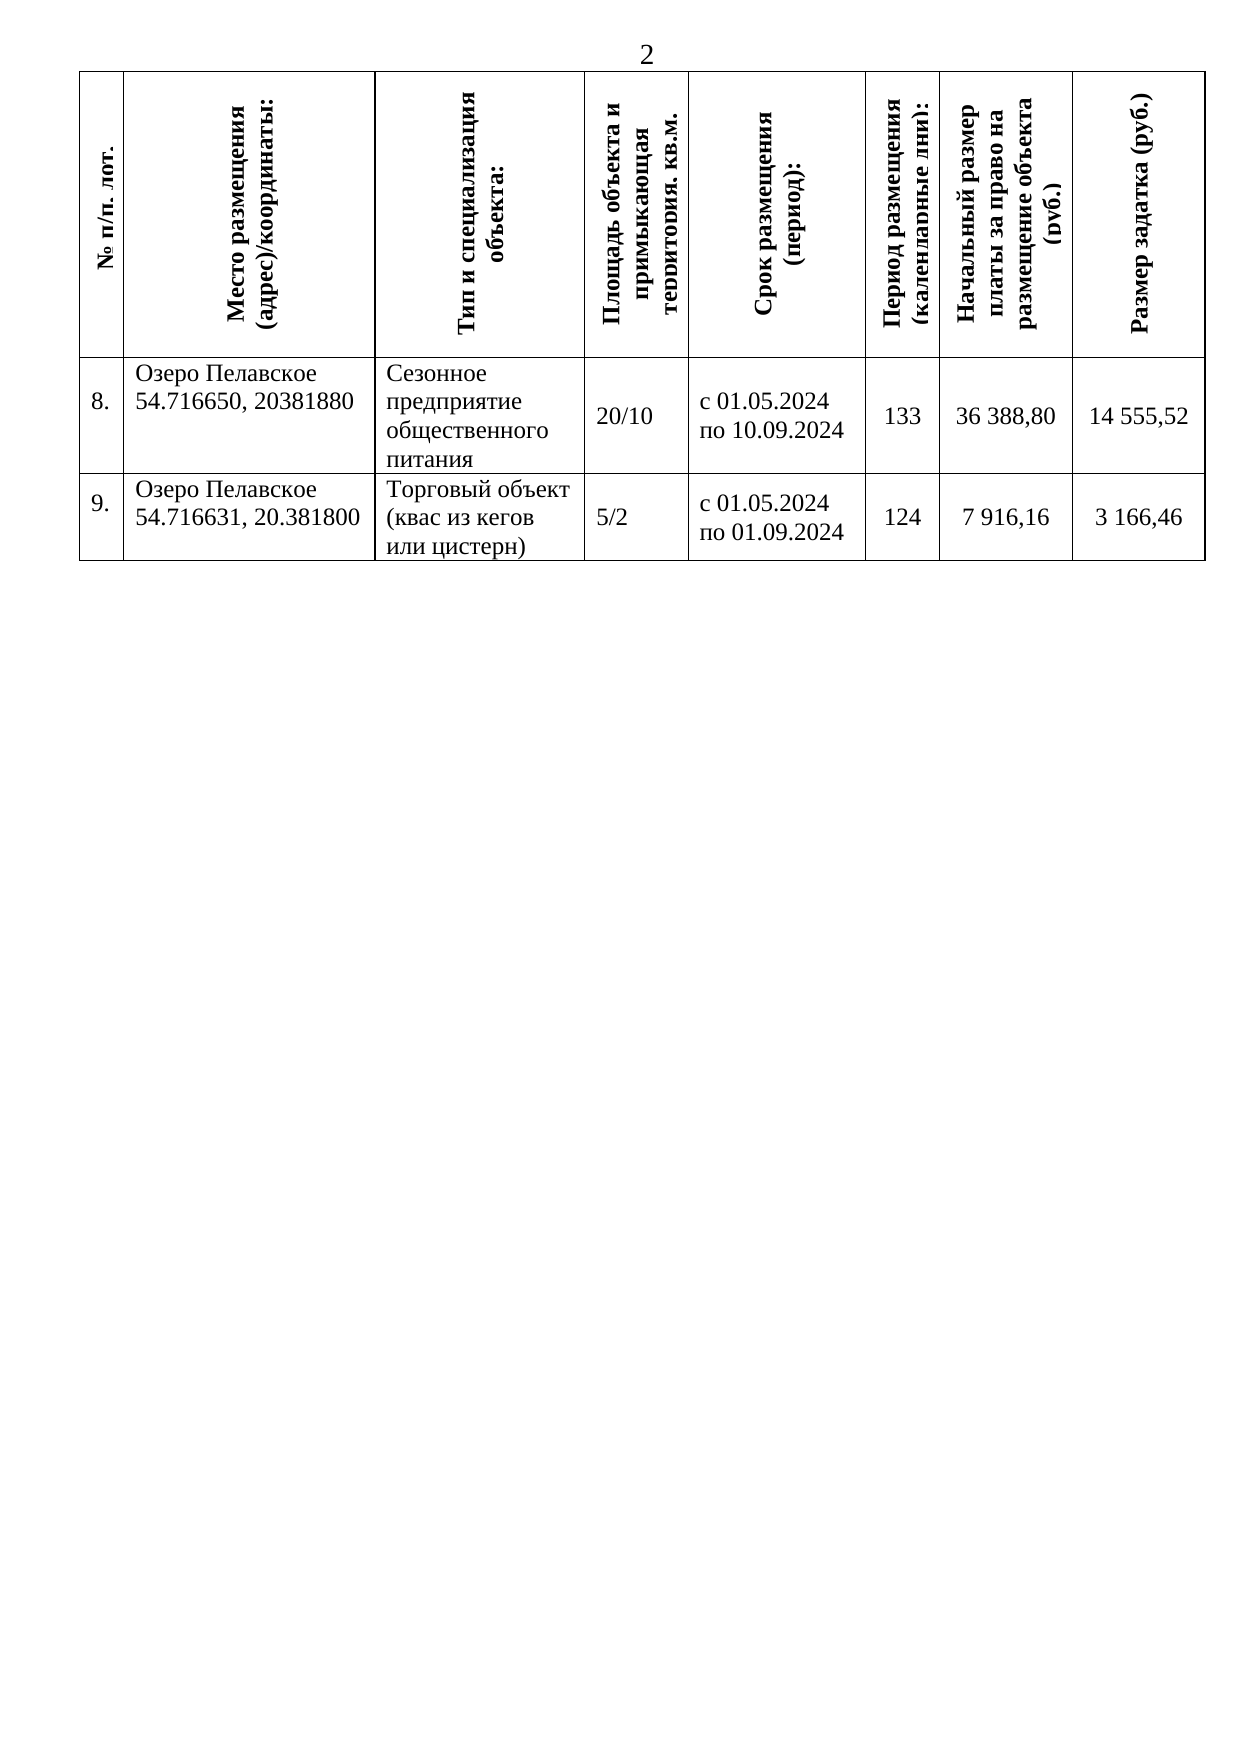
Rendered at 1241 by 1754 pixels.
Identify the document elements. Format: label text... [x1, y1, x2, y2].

table_cell Сезонное предприятие общественного питания [376, 358, 584, 473]
table_cell с 01.05.2024 по 10.09.2024 [689, 358, 865, 473]
table_header Период размещения (календарные дни): [866, 72, 939, 357]
table_cell 5/2 [585, 474, 688, 560]
table_cell с 01.05.2024 по 01.09.2024 [689, 474, 865, 560]
table_cell Торговый объект (квас из кегов или цистерн) [376, 474, 584, 560]
table_header Размер задатка (руб.) [1073, 72, 1204, 357]
table_cell Озеро Пелавское 54.716650, 20381880 [124, 358, 374, 473]
table_cell 7 916,16 [940, 474, 1072, 560]
table_cell 133 [866, 358, 939, 473]
table_cell 3 166,46 [1073, 474, 1204, 560]
table_header № п/п, лот. [80, 72, 123, 357]
table_header Тип и специализация объекта: [376, 72, 584, 357]
table_cell 14 555,52 [1073, 358, 1204, 473]
table_cell [80, 474, 123, 560]
table_cell 36 388,80 [940, 358, 1072, 473]
table_header Площадь объекта и примыкающая территория, кв.м. [585, 72, 688, 357]
table_header Срок размещения (период): [689, 72, 865, 357]
table_cell 20/10 [585, 358, 688, 473]
table_cell 124 [866, 474, 939, 560]
table_cell [80, 358, 123, 473]
table_header Место размещения (адрес)/координаты: [124, 72, 374, 357]
table_cell Озеро Пелавское 54.716631, 20.381800 [124, 474, 374, 560]
table_header Начальный размер платы за право на размещение объекта (руб.) [940, 72, 1072, 357]
